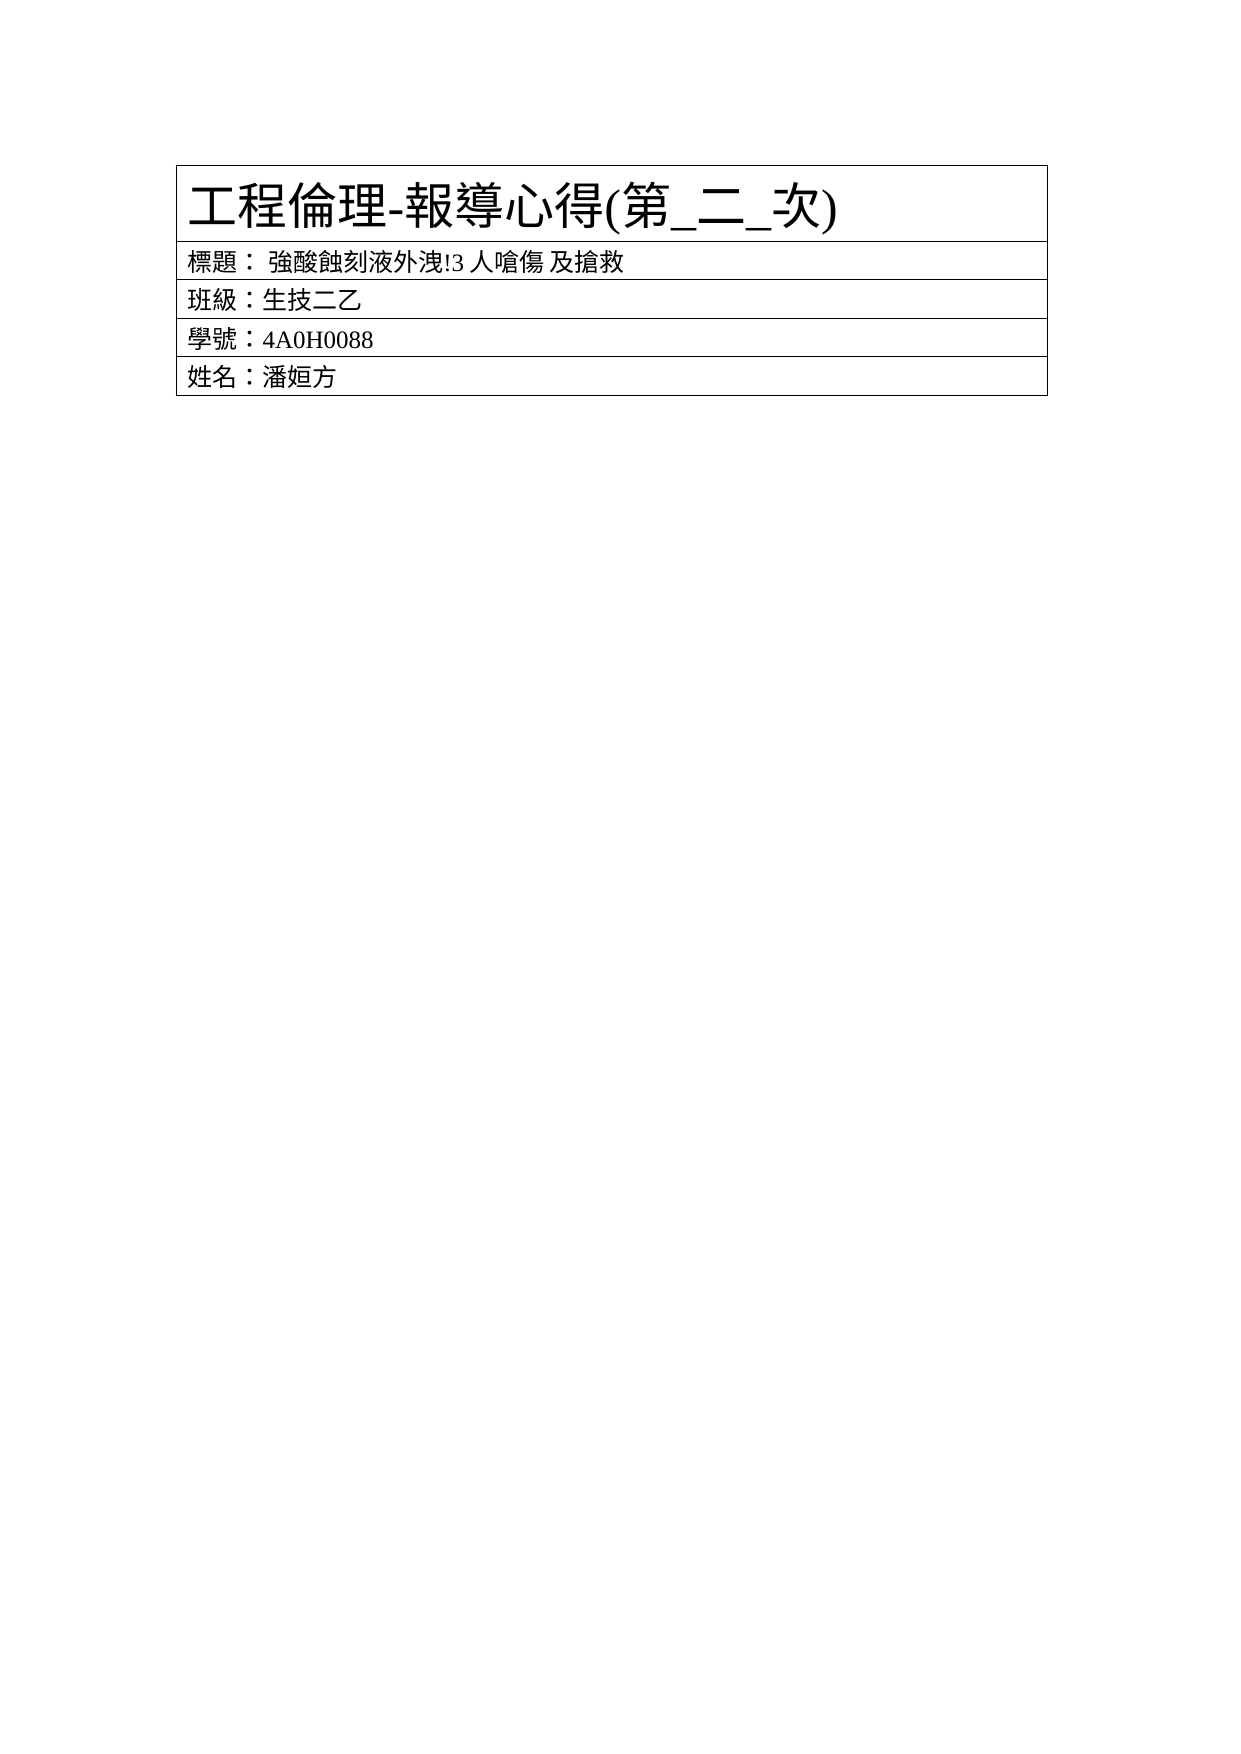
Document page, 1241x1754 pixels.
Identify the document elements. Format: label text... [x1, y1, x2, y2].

table_cell 姓名：潘姮方 [177, 357, 1047, 395]
table_cell 班級：生技二乙 [177, 280, 1047, 318]
table_cell 標題： 強酸蝕刻液外洩!3人嗆傷 及搶救 [177, 242, 1047, 279]
table_cell 學號：0H0088 [177, 319, 1047, 356]
table_header 工程倫理-報導心得(第_二_次) [177, 166, 1047, 241]
